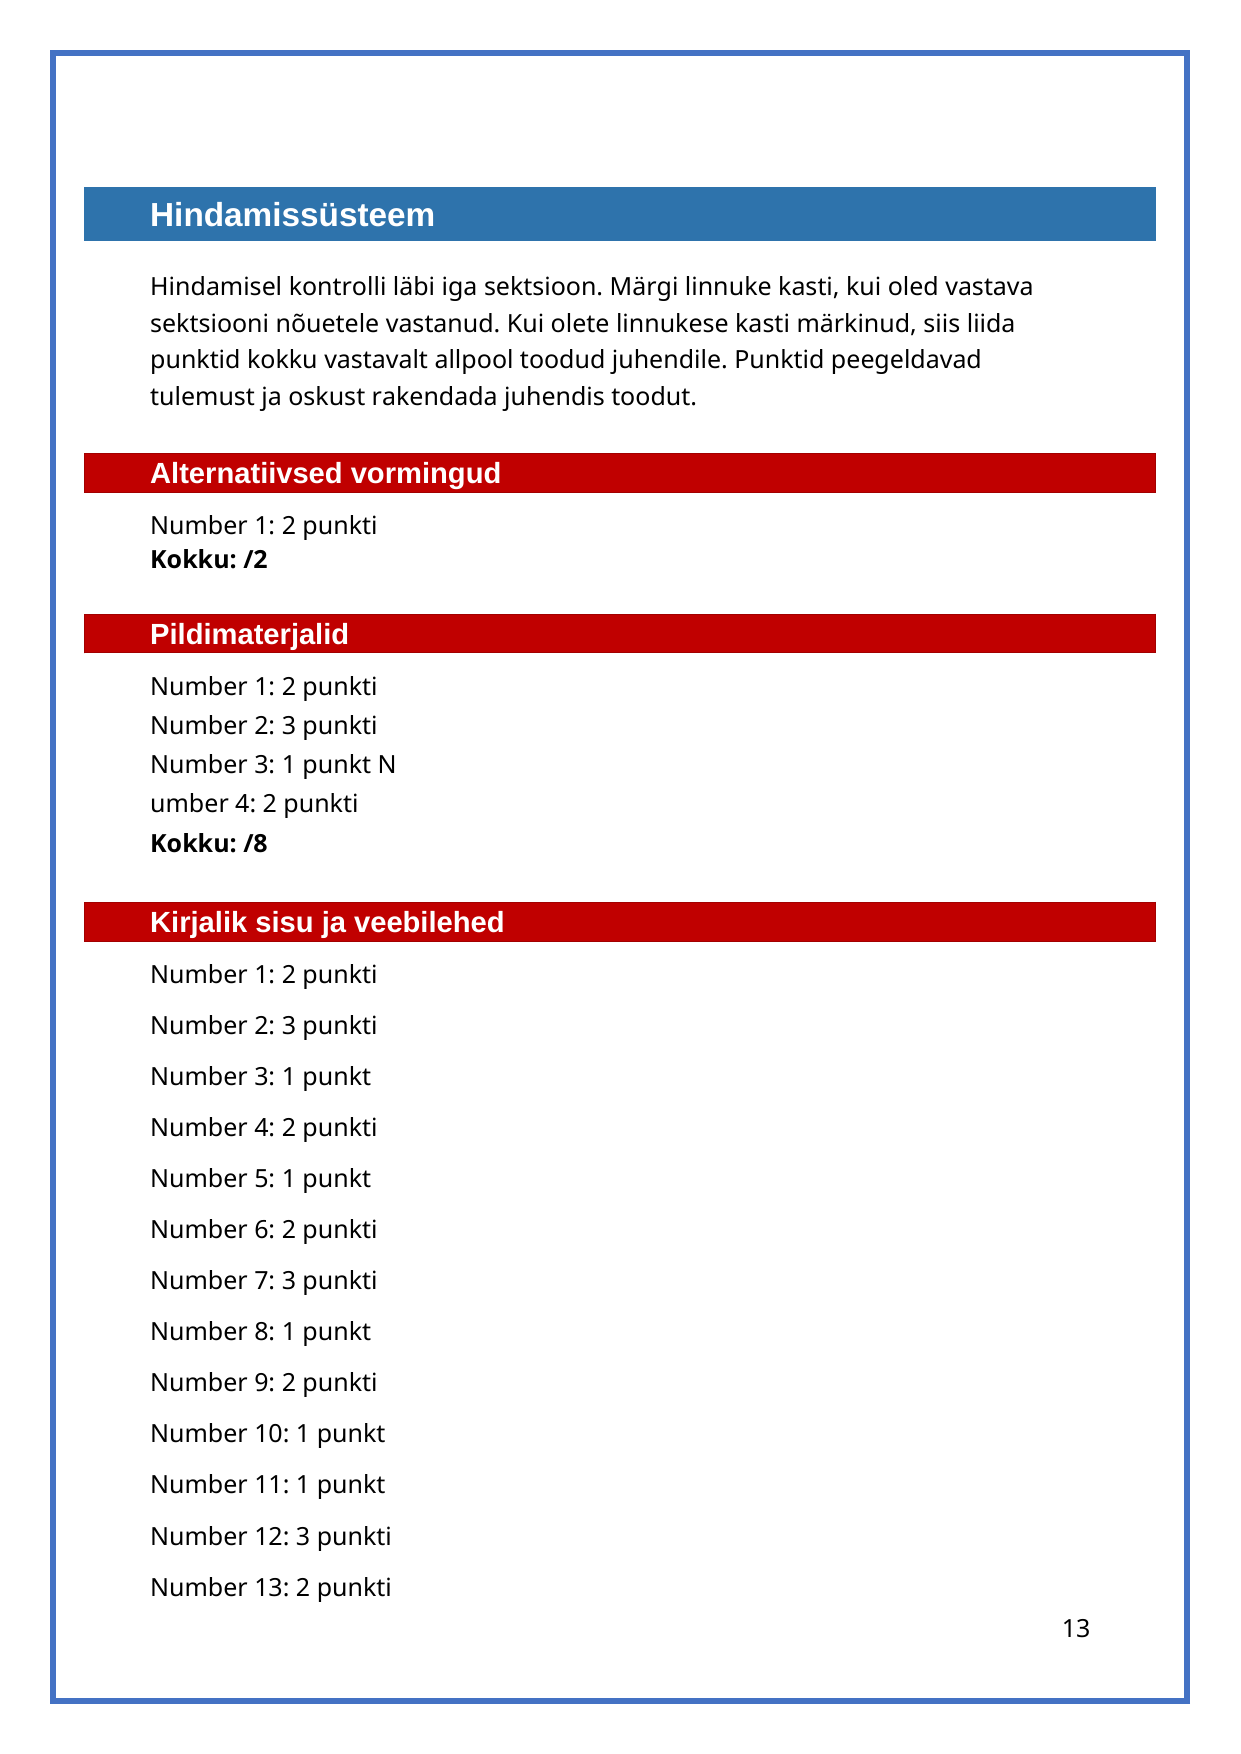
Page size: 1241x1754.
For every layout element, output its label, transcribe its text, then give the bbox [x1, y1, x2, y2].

text Number 2: 3 punkti [150, 1008, 1090, 1042]
text Number 9: 2 punkti [150, 1365, 1090, 1399]
text Number 11: 1 punkt [150, 1467, 1090, 1501]
text Kokku: /8 [150, 825, 1090, 859]
text Number 1: 2 punkti [150, 508, 1090, 542]
text Number 8: 1 punkt [150, 1314, 1090, 1348]
text Number 12: 3 punkti [150, 1518, 1090, 1552]
text umber 4: 2 punkti [150, 786, 1090, 820]
subtitle Hindamissüsteem [85, 189, 1155, 239]
text Number 4: 2 punkti [150, 1110, 1090, 1144]
subtitle Kirjalik sisu ja veebilehed [85, 903, 1155, 941]
text Hindamisel kontrolli läbi iga sektsioon. Märgi linnuke kasti, kui oled vastava sektsiooni nõuetele vastanud. Kui olete linnukese kasti märkinud, siis liida punktid kokku vastavalt allpool toodud juhendile. Punktid peegeldavad tulemust ja oskust rakendada juhendis toodut. [150, 268, 1090, 413]
subtitle Alternatiivsed vormingud [85, 454, 1155, 492]
text Number 5: 1 punkt [150, 1161, 1090, 1195]
text Kokku: /2 [150, 542, 1090, 576]
text Number 1: 2 punkti [150, 957, 1090, 991]
text Number 10: 1 punkt [150, 1416, 1090, 1450]
text Number 3: 1 punkt N [150, 747, 1090, 781]
text Number 13: 2 punkti [150, 1569, 1090, 1603]
subtitle Pildimaterjalid [85, 615, 1155, 652]
text Number 7: 3 punkti [150, 1263, 1090, 1297]
text Number 2: 3 punkti [150, 708, 1090, 742]
text Number 6: 2 punkti [150, 1212, 1090, 1246]
text Number 3: 1 punkt [150, 1059, 1090, 1093]
text Number 1: 2 punkti [150, 668, 1090, 703]
